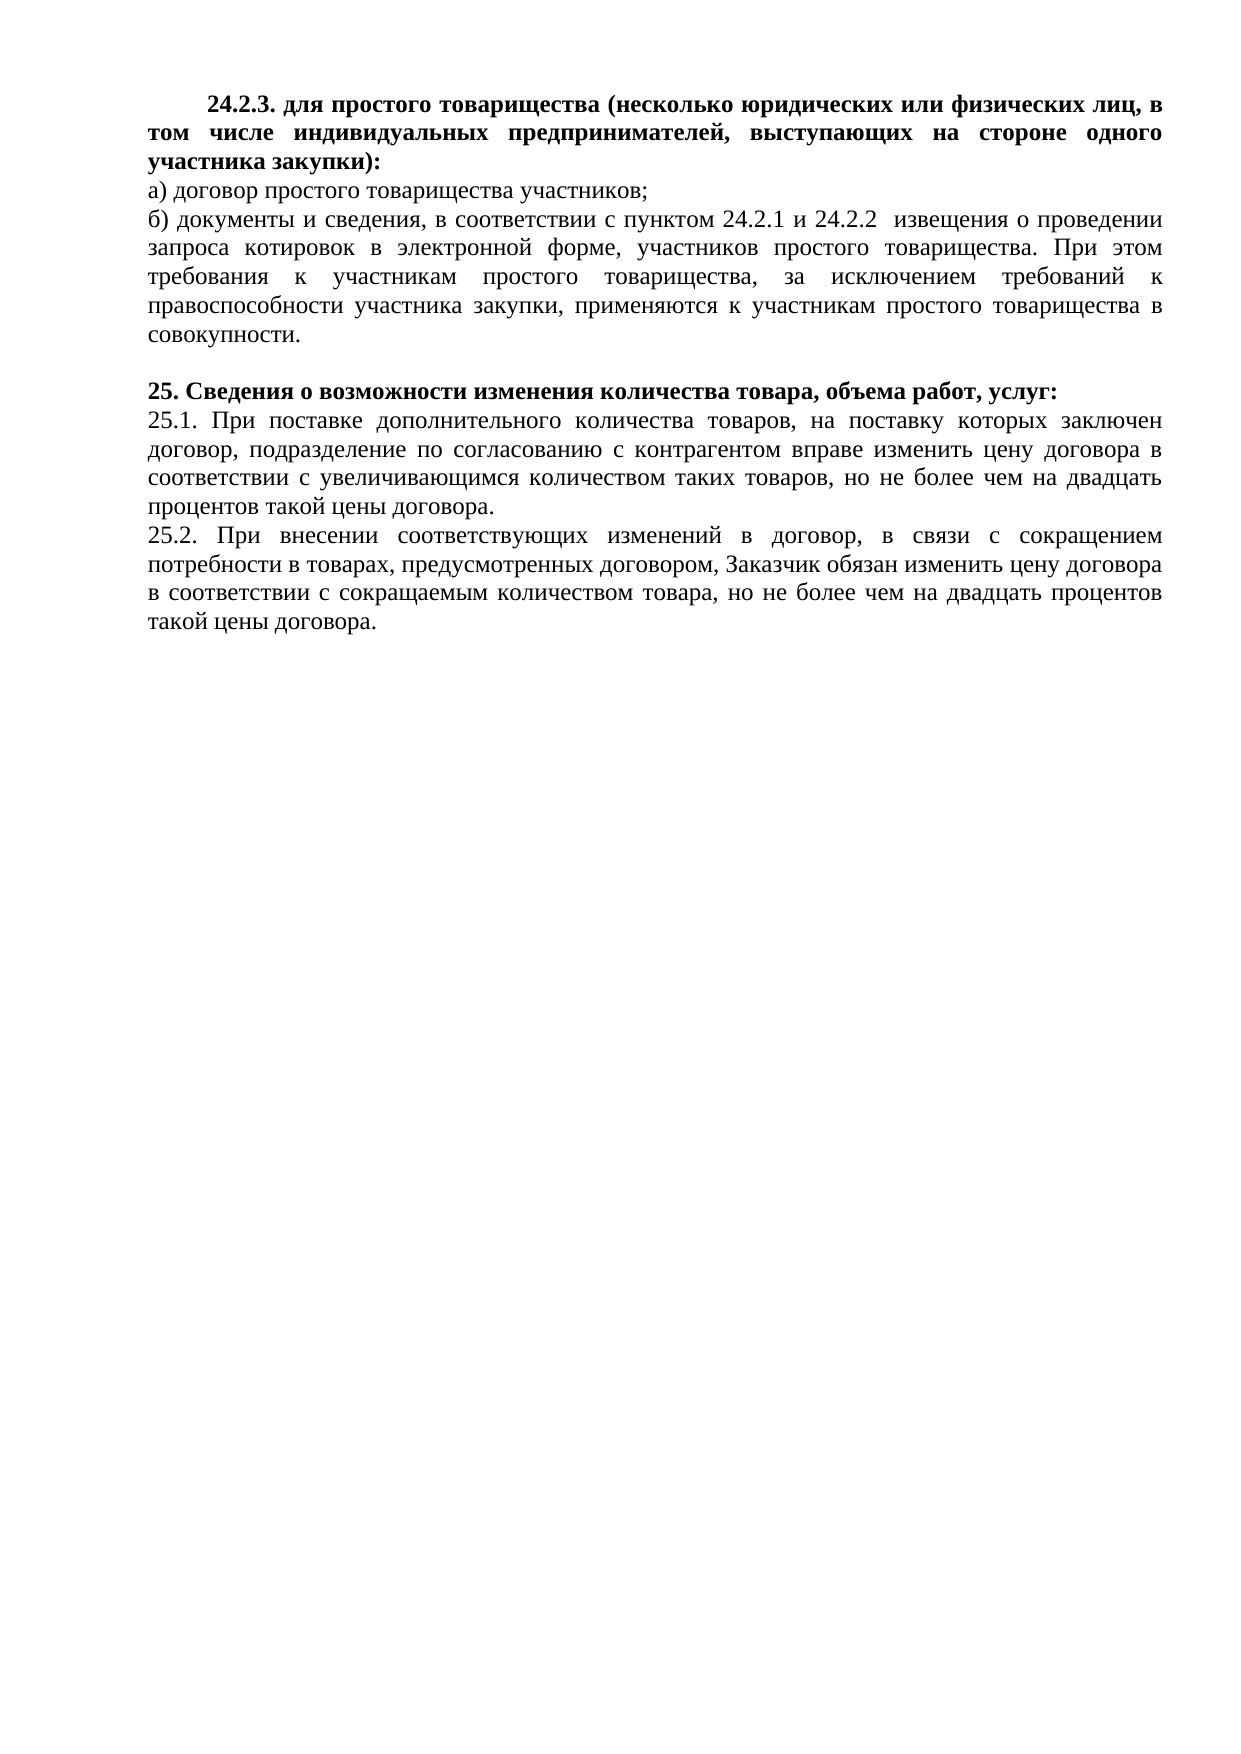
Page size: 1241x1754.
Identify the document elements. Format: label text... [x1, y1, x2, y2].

text 25.2. При внесении соответствующих изменений в договор, в связи с сокращением потребности в товарах, предусмотренных договором, Заказчик обязан изменить цену договора в соответствии с сокращаемым количеством товара, но не более чем на двадцать процентов такой цены договора. [148, 520, 1163, 635]
text а) договор простого товарищества участников; [148, 175, 1163, 204]
text 24.2.3. для простого товарищества (несколько юридических или физических лиц, в том числе индивидуальных предпринимателей, выступающих на стороне одного участника закупки): [148, 89, 1163, 175]
text 25. Сведения о возможности изменения количества товара, объема работ, услуг: [148, 376, 1163, 405]
text 25.1. При поставке дополнительного количества товаров, на поставку которых заключен договор, подразделение по согласованию с контрагентом вправе изменить цену договора в соответствии с увеличивающимся количеством таких товаров, но не более чем на двадцать процентов такой цены договора. [148, 405, 1163, 520]
text б) документы и сведения, в соответствии с пунктом 24.2.1 и 24.2.2 извещения о проведении запроса котировок в электронной форме, участников простого товарищества. При этом требования к участникам простого товарищества, за исключением требований к правоспособности участника закупки, применяются к участникам простого товарищества в совокупности. [148, 204, 1163, 347]
